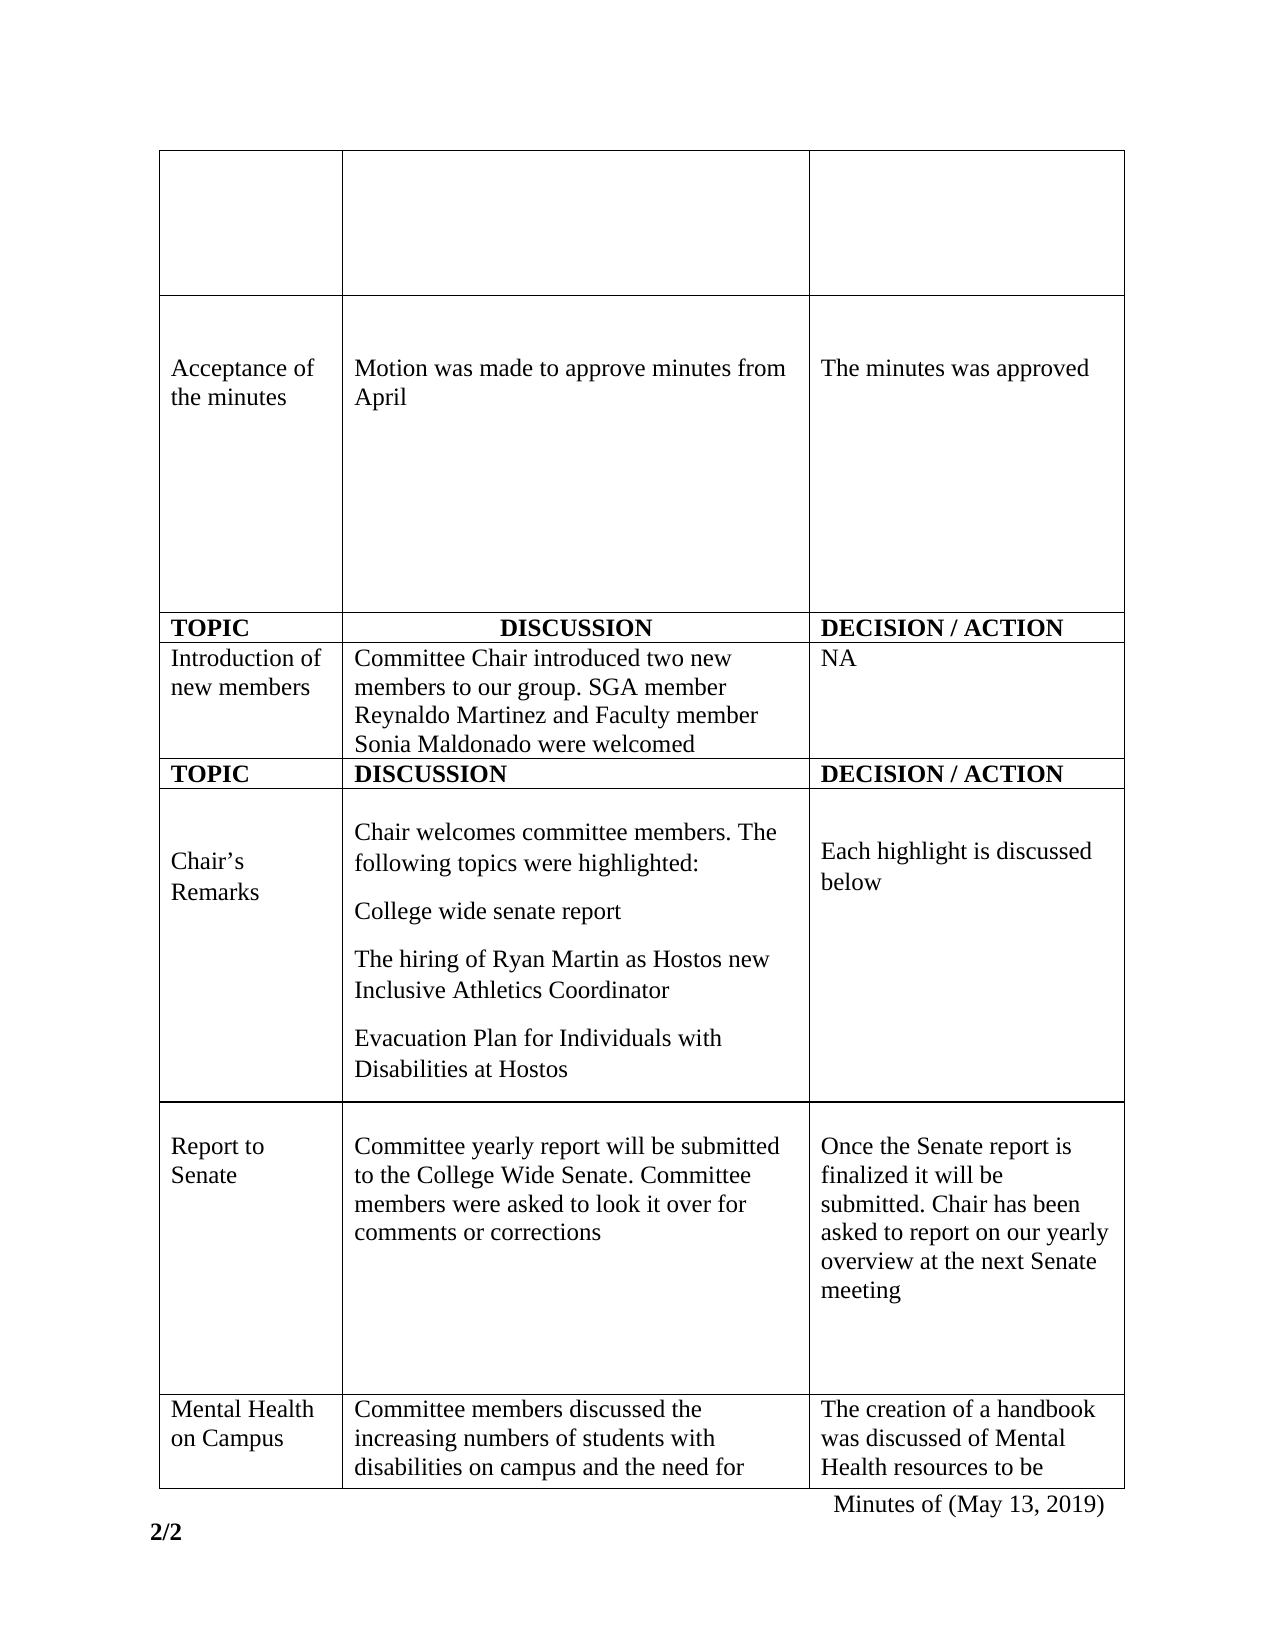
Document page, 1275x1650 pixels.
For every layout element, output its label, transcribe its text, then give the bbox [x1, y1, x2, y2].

table_cell Committee yearly report will be submitted to the College Wide Senate. Committee members were asked to look it over for comments or corrections [343, 1103, 809, 1393]
table_cell Once the Senate report is finalized it will be submitted. Chair has been asked to report on our yearly overview at the next Senate meeting [810, 1103, 1124, 1393]
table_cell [343, 1395, 809, 1488]
table_cell Committee Chair introduced two new members to our group. SGA member Reynaldo Martinez and Faculty member Sonia Maldonado were welcomed [343, 643, 809, 758]
table_cell DECISION / ACTION [810, 759, 1124, 788]
table_cell DISCUSSION [343, 613, 809, 642]
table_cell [810, 151, 1124, 295]
table_cell Chair welcomes committee members. The following topics were highlighted: College wide senate report The hiring of Ryan Martin as Hostos new Inclusive Athletics Coordinator Evacuation Plan for Individuals with Disabilities at Hostos [343, 789, 809, 1101]
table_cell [160, 1395, 342, 1488]
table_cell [343, 151, 809, 295]
table_cell Each highlight is discussed below [810, 789, 1124, 1101]
table_cell TOPIC [160, 613, 342, 642]
table_cell Acceptance of the minutes [160, 296, 342, 612]
table_cell Motion was made to approve minutes from April [343, 296, 809, 612]
table_cell Report to Senate [160, 1103, 342, 1393]
table_cell TOPIC [160, 759, 342, 788]
table_cell The minutes was approved [810, 296, 1124, 612]
table_cell Chair’s Remarks [160, 789, 342, 1101]
table_cell Introduction of new members [160, 643, 342, 758]
table_cell NA [810, 643, 1124, 758]
table_cell DECISION / ACTION [810, 613, 1124, 642]
table_cell DISCUSSION [343, 759, 809, 788]
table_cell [810, 1395, 1124, 1488]
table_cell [160, 151, 342, 295]
